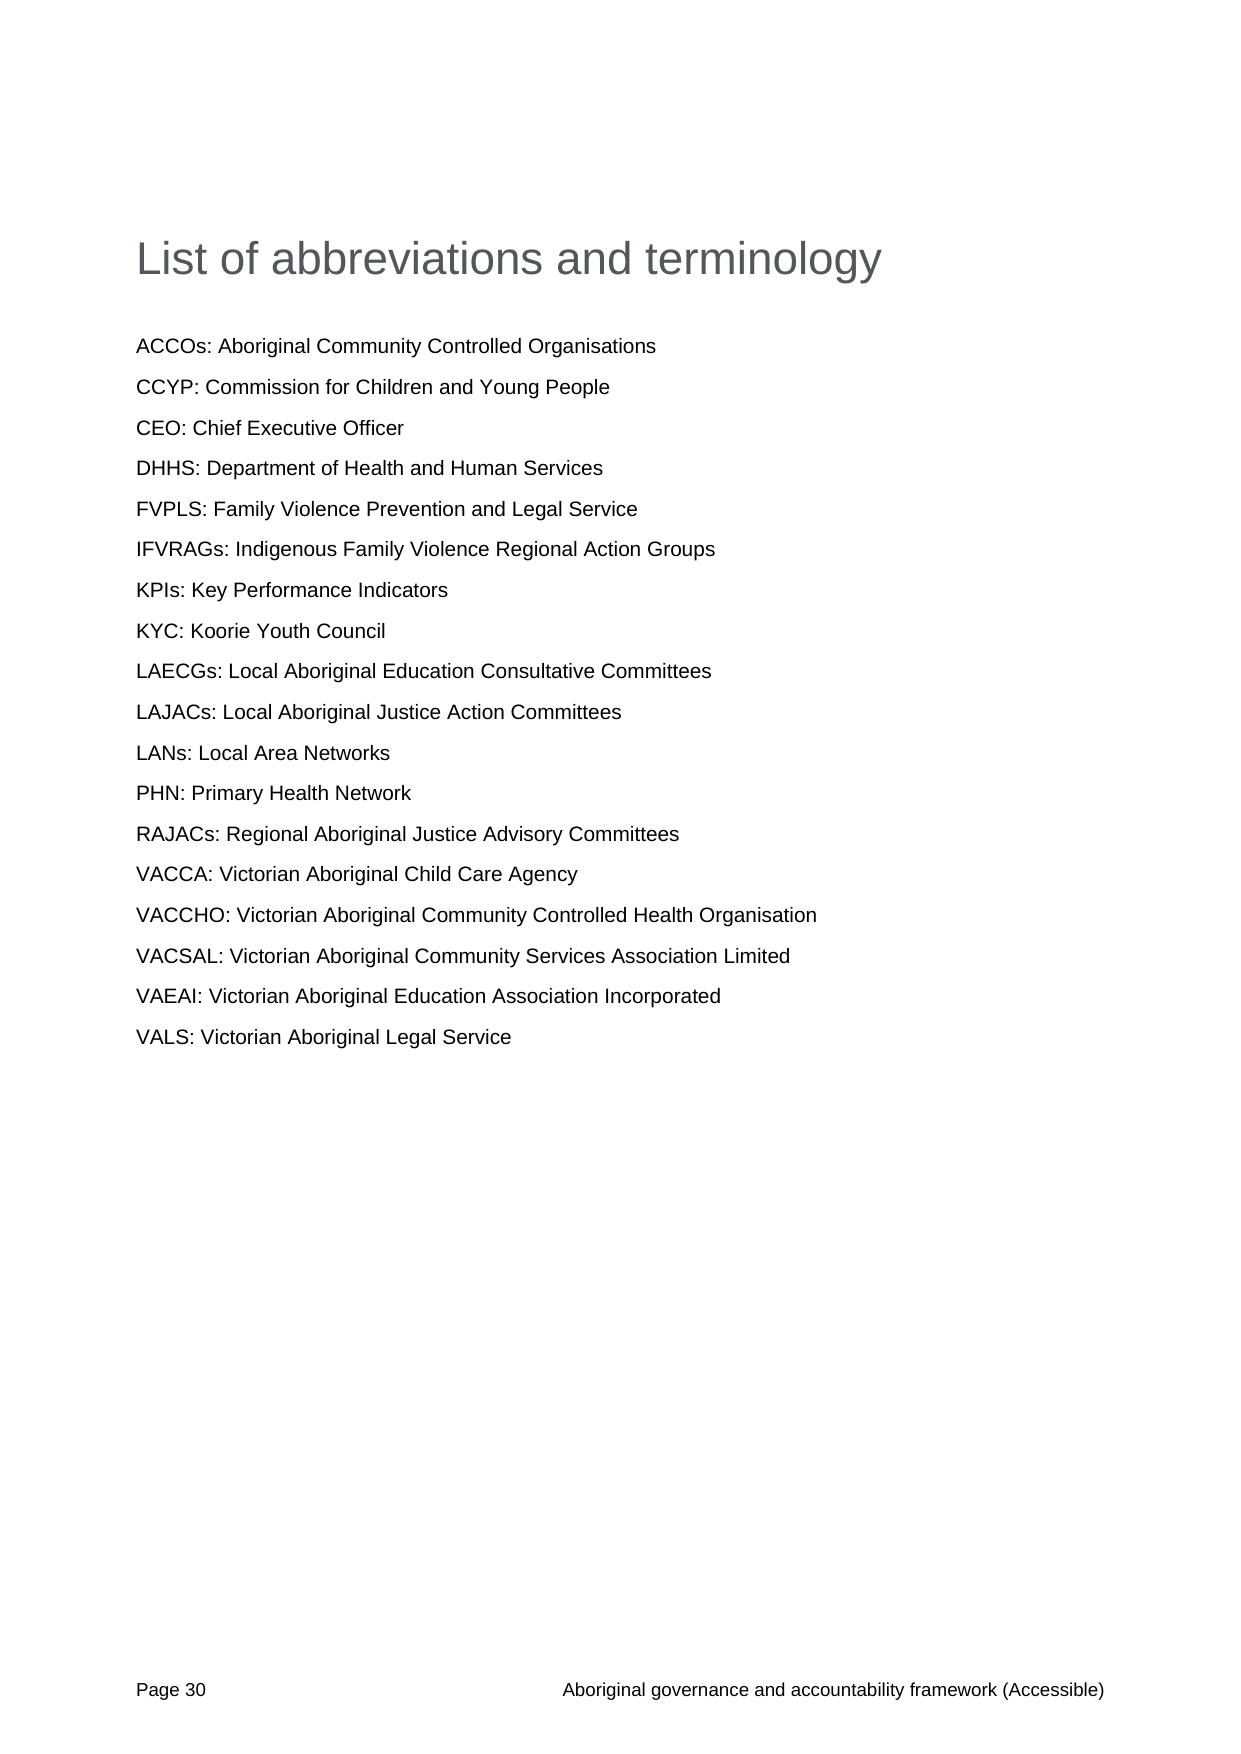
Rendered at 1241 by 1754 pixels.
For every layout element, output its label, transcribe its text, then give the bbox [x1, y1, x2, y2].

text PHN: Primary Health Network [136, 777, 1104, 805]
text LANs: Local Area Networks [136, 736, 1104, 764]
text VACSAL: Victorian Aboriginal Community Services Association Limited [136, 939, 1104, 967]
text VAEAI: Victorian Aboriginal Education Association Incorporated [136, 980, 1104, 1008]
text LAECGs: Local Aboriginal Education Consultative Committees [136, 655, 1104, 683]
text KPIs: Key Performance Indicators [136, 574, 1104, 602]
text KYC: Koorie Youth Council [136, 614, 1104, 642]
subtitle List of abbreviations and terminology [136, 231, 1104, 284]
text VALS: Victorian Aboriginal Legal Service [136, 1021, 1104, 1049]
text RAJACs: Regional Aboriginal Justice Advisory Committees [136, 817, 1104, 846]
text CEO: Chief Executive Officer [136, 411, 1104, 439]
text DHHS: Department of Health and Human Services [136, 452, 1104, 480]
text CCYP: Commission for Children and Young People [136, 371, 1104, 399]
text FVPLS: Family Violence Prevention and Legal Service [136, 492, 1104, 521]
text IFVRAGs: Indigenous Family Violence Regional Action Groups [136, 533, 1104, 561]
text ACCOs: Aboriginal Community Controlled Organisations [136, 330, 1104, 358]
text LAJACs: Local Aboriginal Justice Action Committees [136, 696, 1104, 724]
text VACCA: Victorian Aboriginal Child Care Agency [136, 858, 1104, 886]
text VACCHO: Victorian Aboriginal Community Controlled Health Organisation [136, 899, 1104, 927]
